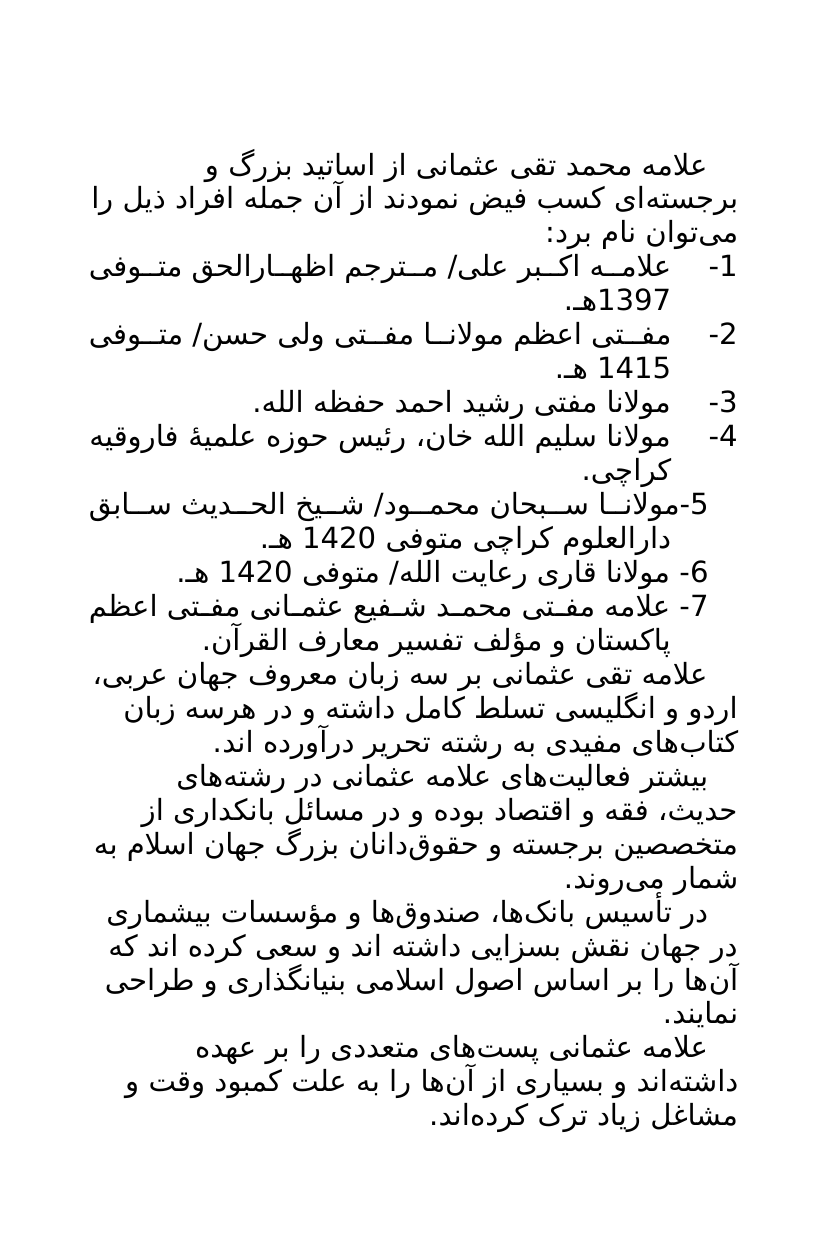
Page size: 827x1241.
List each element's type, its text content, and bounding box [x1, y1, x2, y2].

text علامه عثمانی پست‌های متعددی را بر عهده داشته‌اند و بسیاری از آن‌ها را به علت کمبود وقت و مشاغل زیاد ترک کرده‌اند. [89, 1031, 738, 1133]
list مفتی اعظم مولانا مفتی ولی حسن/ متوفی 1415 هـ. [89, 318, 708, 386]
list مولانا مفتی رشید احمد حفظه الله. [89, 386, 708, 419]
text در تأسیس بانک‌ها، صندوق‌ها و مؤسسات بیشماری در جهان نقش بسزایی داشته اند و سعی کرده اند که آن‌ها را بر اساس اصول اسلامی بنیانگذاری و طراحی نمایند. [89, 895, 738, 1031]
text علامه محمد تقی عثمانی از اساتید بزرگ و برجسته‌ای کسب فیض نمودند از آن جمله افراد ذیل را می‌توان نام برد: [89, 148, 738, 250]
text بیشتر فعالیت‌های علامه عثمانی در رشته‌های حدیث، فقه و اقتصاد بوده و در مسائل بانکداری از متخصصین برجسته و حقوق‌دانان بزرگ جهان اسلام به شمار می‌روند. [89, 759, 738, 895]
text 7- علامه مفتی محمد شفیع عثمانی مفتی اعظم پاکستان و مؤلف تفسیر معارف القرآن. [89, 589, 708, 657]
list مولانا سلیم الله خان، رئیس حوزه علمیۀ فاروقیه کراچی. [89, 419, 708, 487]
text 5-مولانا سبحان محمود/ شیخ الحدیث سابق دارالعلوم کراچی متوفی 1420 هـ. [89, 487, 708, 555]
text 6- مولانا قاری رعایت الله/ متوفی 1420 هـ. [89, 555, 708, 589]
text علامه تقی عثمانی بر سه زبان معروف جهان عربی، اردو و انگلیسی تسلط کامل داشته و در هرسه زبان کتاب‌های مفیدی به رشته تحریر درآورده اند. [89, 657, 738, 759]
list علامه اکبر علی/ مترجم اظهارالحق متوفی 1397هـ. [89, 250, 708, 318]
